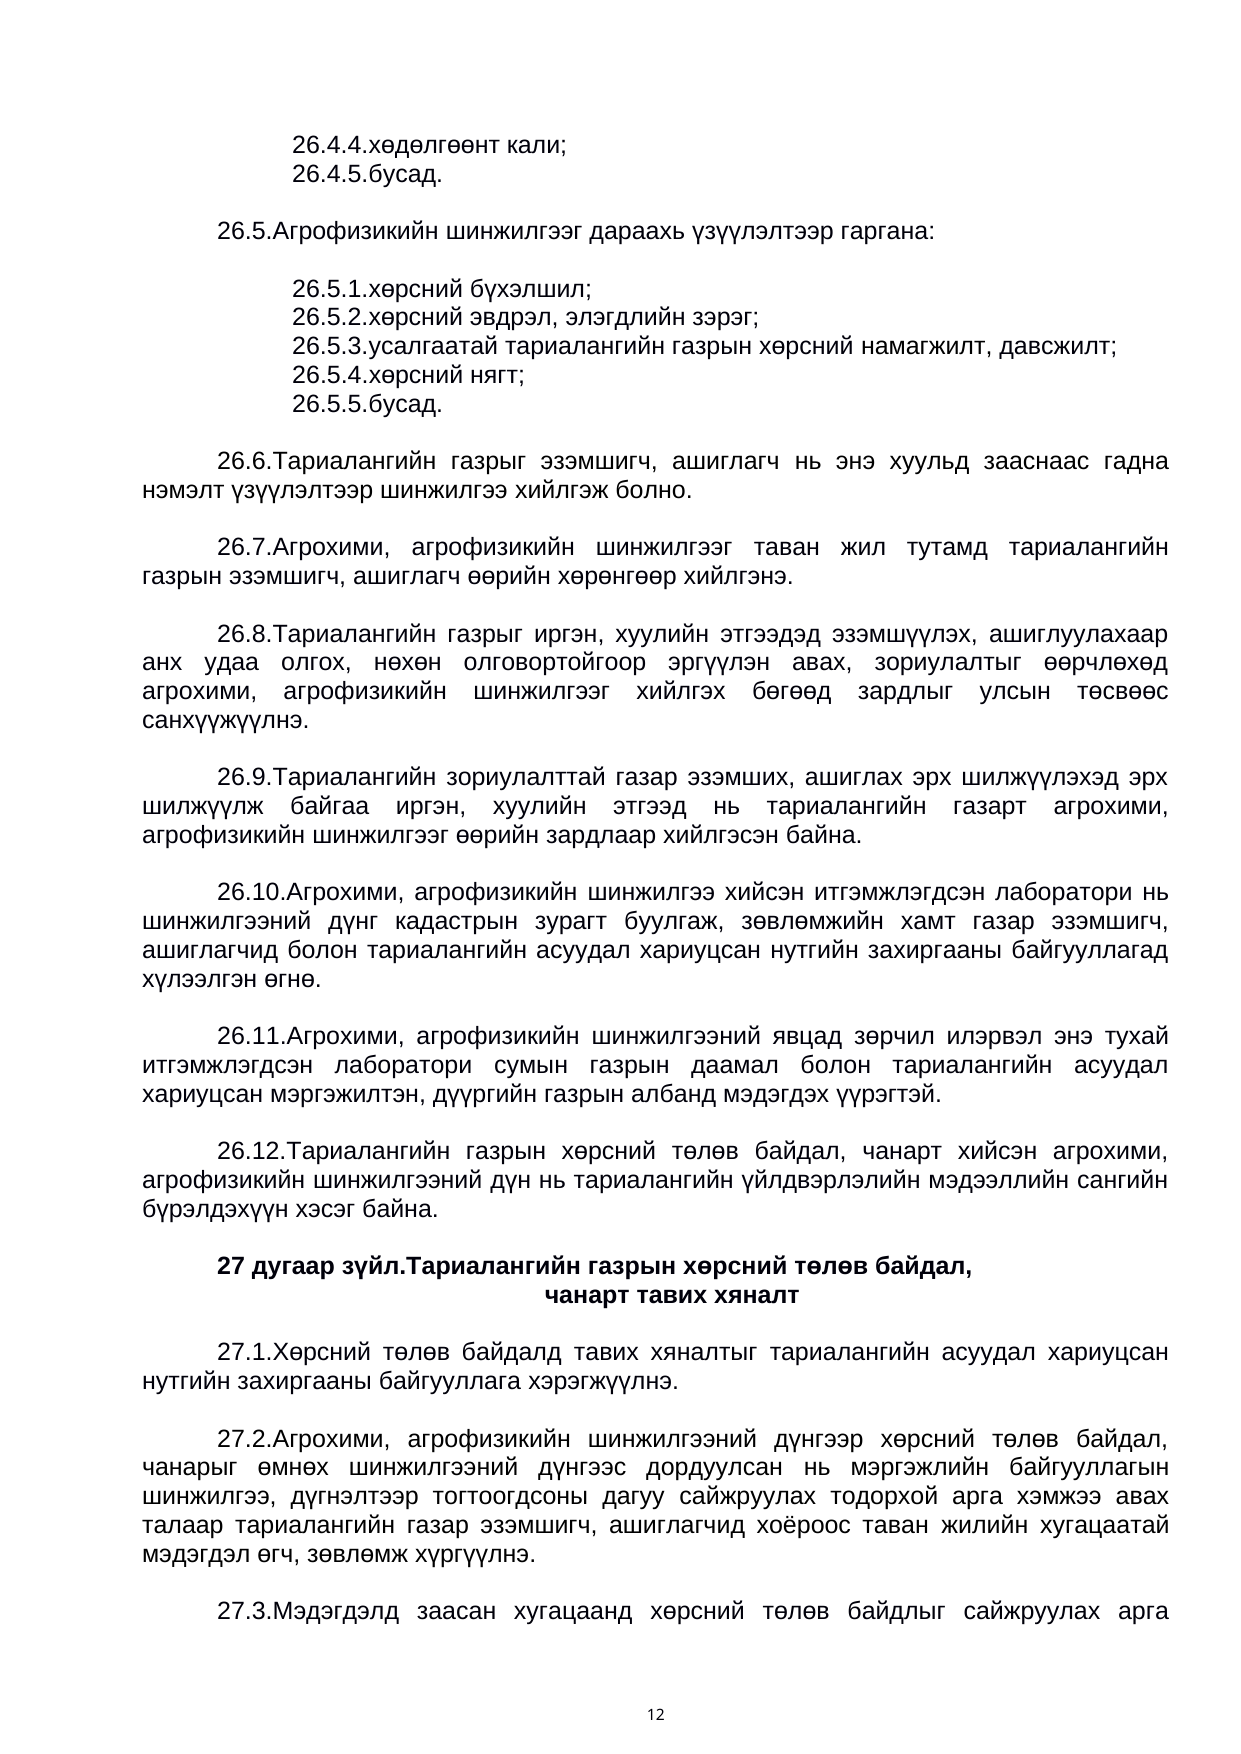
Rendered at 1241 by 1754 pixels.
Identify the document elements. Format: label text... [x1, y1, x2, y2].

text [142, 1596, 1169, 1625]
text 26.6.Тариалангийн газрыг эзэмшигч, ашиглагч нь энэ хуульд зааснаас гадна нэмэлт үзүүлэлтээр шинжилгээ хийлгэж болно. [142, 446, 1169, 504]
text 26.5.5.бусад. [142, 389, 1169, 417]
text 26.5.2.хөрсний эвдрэл, элэгдлийн зэрэг; [142, 302, 1169, 331]
text 26.7.Агрохими, агрофизикийн шинжилгээг таван жил тутамд тариалангийн газрын эзэмшигч, ашиглагч өөрийн хөрөнгөөр хийлгэнэ. [142, 532, 1169, 590]
text 26.5.3.усалгаатай тариалангийн газрын хөрсний намагжилт, давсжилт; [142, 331, 1169, 360]
text 26.11.Агрохими, агрофизикийн шинжилгээний явцад зөрчил илэрвэл энэ тухай итгэмжлэгдсэн лаборатори сумын газрын даамал болон тариалангийн асуудал хариуцсан мэргэжилтэн, дүүргийн газрын албанд мэдэгдэх үүрэгтэй. [142, 1021, 1169, 1107]
text 26.9.Тариалангийн зориулалттай газар эзэмших, ашиглах эрх шилжүүлэхэд эрх шилжүүлж байгаа иргэн, хуулийн этгээд нь тариалангийн газарт агрохими, агрофизикийн шинжилгээг өөрийн зардлаар хийлгэсэн байна. [142, 762, 1169, 849]
text 26.8.Тариалангийн газрыг иргэн, хуулийн этгээдэд эзэмшүүлэх, ашиглуулахаар анх удаа олгох, нөхөн олговортойгоор эргүүлэн авах, зориулалтыг өөрчлөхөд агрохими, агрофизикийн шинжилгээг хийлгэх бөгөөд зардлыг улсын төсвөөс санхүүжүүлнэ. [142, 619, 1169, 734]
text чанарт тавих хяналт [142, 1280, 1169, 1309]
text 26.5.4.хөрсний нягт; [142, 360, 1169, 389]
text 27 дугаар зүйл.Тариалангийн газрын хөрсний төлөв байдал, [142, 1251, 1169, 1280]
text 26.10.Агрохими, агрофизикийн шинжилгээ хийсэн итгэмжлэгдсэн лаборатори нь шинжилгээний дүнг кадастрын зурагт буулгаж, зөвлөмжийн хамт газар эзэмшигч, ашиглагчид болон тариалангийн асуудал хариуцсан нутгийн захиргааны байгууллагад хүлээлгэн өгнө. [142, 877, 1169, 992]
text 26.4.5.бусад. [142, 159, 1169, 187]
text 27.1.Хөрсний төлөв байдалд тавих хяналтыг тариалангийн асуудал хариуцсан нутгийн захиргааны байгууллага хэрэгжүүлнэ. [142, 1337, 1169, 1395]
text 27.2.Агрохими, агрофизикийн шинжилгээний дүнгээр хөрсний төлөв байдал, чанарыг өмнөх шинжилгээний дүнгээс дордуулсан нь мэргэжлийн байгууллагын шинжилгээ, дүгнэлтээр тогтоогдсоны дагуу сайжруулах тодорхой арга хэмжээ авах талаар тариалангийн газар эзэмшигч, ашиглагчид хоёроос таван жилийн хугацаатай мэдэгдэл өгч, зөвлөмж хүргүүлнэ. [142, 1424, 1169, 1567]
text 26.5.Агрофизикийн шинжилгээг дараахь үзүүлэлтээр гаргана: [142, 216, 1169, 245]
text 26.5.1.хөрсний бүхэлшил; [142, 274, 1169, 302]
text 26.4.4.хөдөлгөөнт кали; [142, 130, 1169, 159]
text 26.12.Тариалангийн газрын хөрсний төлөв байдал, чанарт хийсэн агрохими, агрофизикийн шинжилгээний дүн нь тариалангийн үйлдвэрлэлийн мэдээллийн сангийн бүрэлдэхүүн хэсэг байна. [142, 1136, 1169, 1222]
